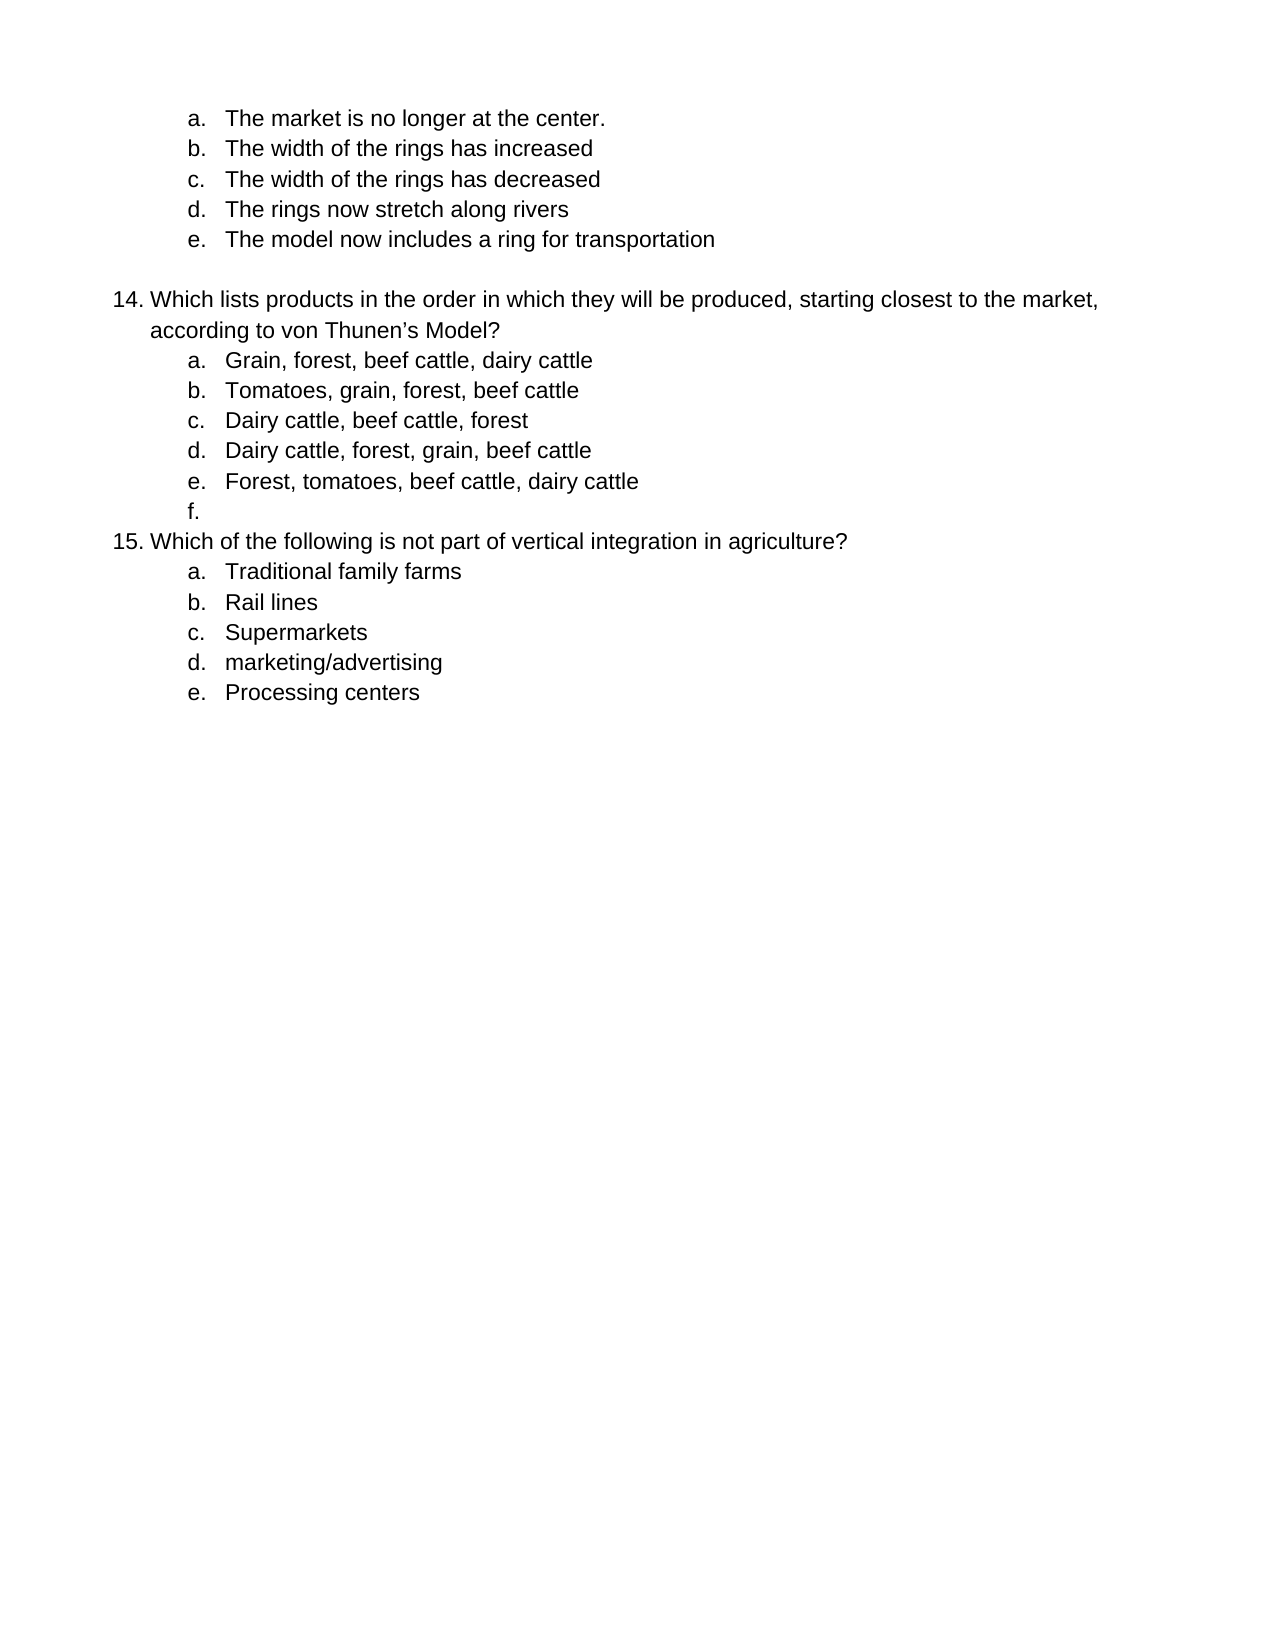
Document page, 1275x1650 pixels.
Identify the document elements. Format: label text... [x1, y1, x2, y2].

list The market is no longer at the center. [187, 105, 1200, 132]
list The width of the rings has increased [187, 135, 1200, 162]
list The rings now stretch along rivers [187, 196, 1200, 222]
list Processing centers [187, 679, 1200, 706]
list The width of the rings has decreased [187, 166, 1200, 192]
list marketing/advertising [187, 649, 1200, 675]
list Which lists products in the order in which they will be produced, starting closest to the market, according to von Thunen’s Model? [112, 286, 1200, 343]
list Rail lines [187, 588, 1200, 615]
list Supermarkets [187, 619, 1200, 645]
list Grain, forest, beef cattle, dairy cattle [187, 347, 1200, 373]
list Traditional family farms [187, 558, 1200, 585]
list Dairy cattle, forest, grain, beef cattle [187, 437, 1200, 464]
list Which of the following is not part of vertical integration in agriculture? [112, 528, 1200, 554]
list Forest, tomatoes, beef cattle, dairy cattle [187, 468, 1200, 494]
list Dairy cattle, beef cattle, forest [187, 407, 1200, 434]
list Tomatoes, grain, forest, beef cattle [187, 377, 1200, 403]
list The model now includes a ring for transportation [187, 226, 1200, 252]
